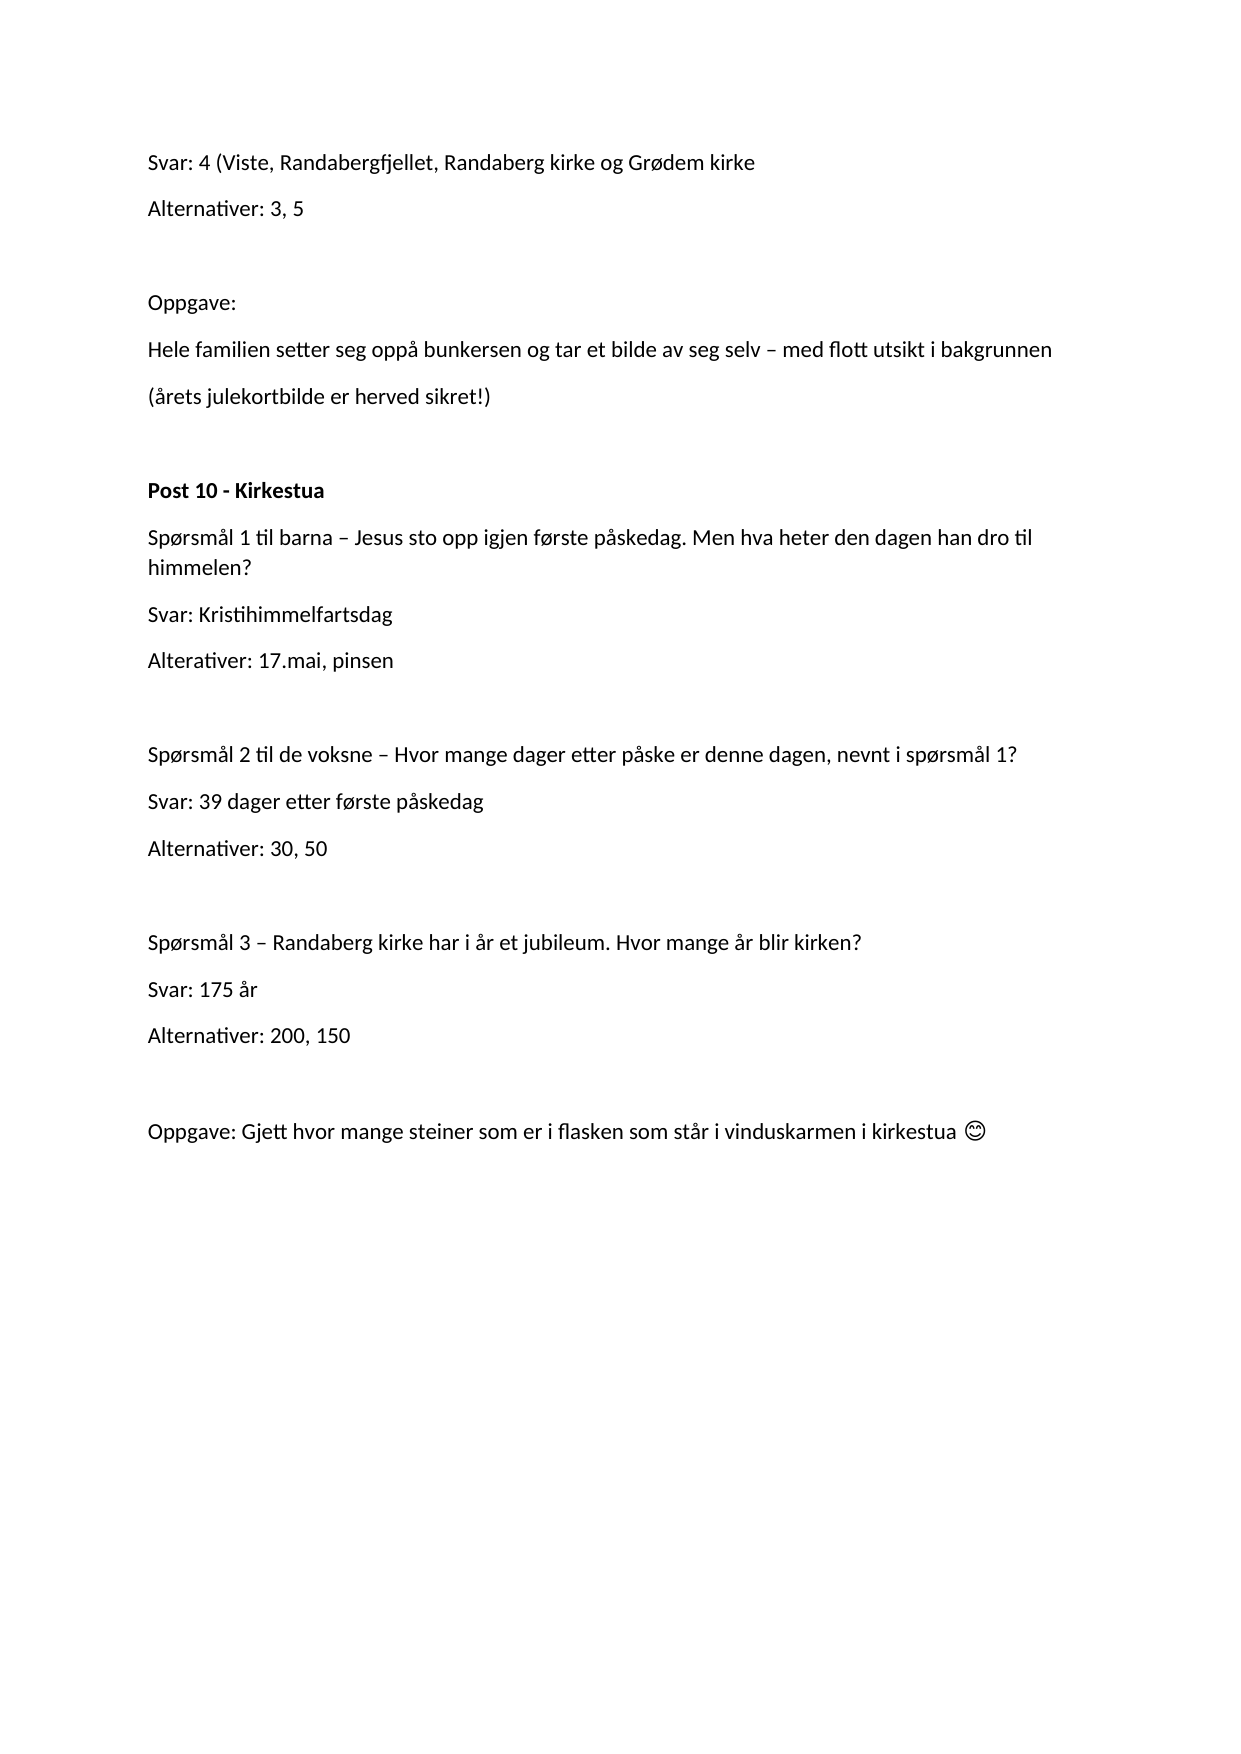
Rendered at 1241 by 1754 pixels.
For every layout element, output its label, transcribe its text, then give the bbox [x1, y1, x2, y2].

text Alternativer: 30, 50 [148, 834, 1093, 862]
text Alternativer: 3, 5 [148, 194, 1093, 222]
text Post 10 - Kirkestua [148, 476, 1093, 504]
text Svar: 39 dager etter første påskedag [148, 787, 1093, 815]
text Oppgave: [148, 288, 1093, 316]
text Svar: 175 år [148, 975, 1093, 1003]
text Oppgave: Gjett hvor mange steiner som er i flasken som står i vinduskarmen i kirkestua [148, 1115, 1093, 1147]
text Spørsmål 1 til barna – Jesus sto opp igjen første påskedag. Men hva heter den dagen han dro til himmelen? [148, 523, 1093, 581]
text Spørsmål 3 – Randaberg kirke har i år et jubileum. Hvor mange år blir kirken? [148, 928, 1093, 956]
text Svar: Kristihimmelfartsdag [148, 600, 1093, 628]
text Svar: 4 (Viste, Randabergfjellet, Randaberg kirke og Grødem kirke [148, 148, 1093, 176]
text Alternativer: 200, 150 [148, 1022, 1093, 1049]
text Alterativer: 17.mai, pinsen [148, 647, 1093, 674]
text Spørsmål 2 til de voksne – Hvor mange dager etter påske er denne dagen, nevnt i spørsmål 1? [148, 740, 1093, 768]
text Hele familien setter seg oppå bunkersen og tar et bilde av seg selv – med flott utsikt i bakgrunnen [148, 335, 1093, 363]
text (årets julekortbilde er herved sikret!) [148, 382, 1093, 410]
